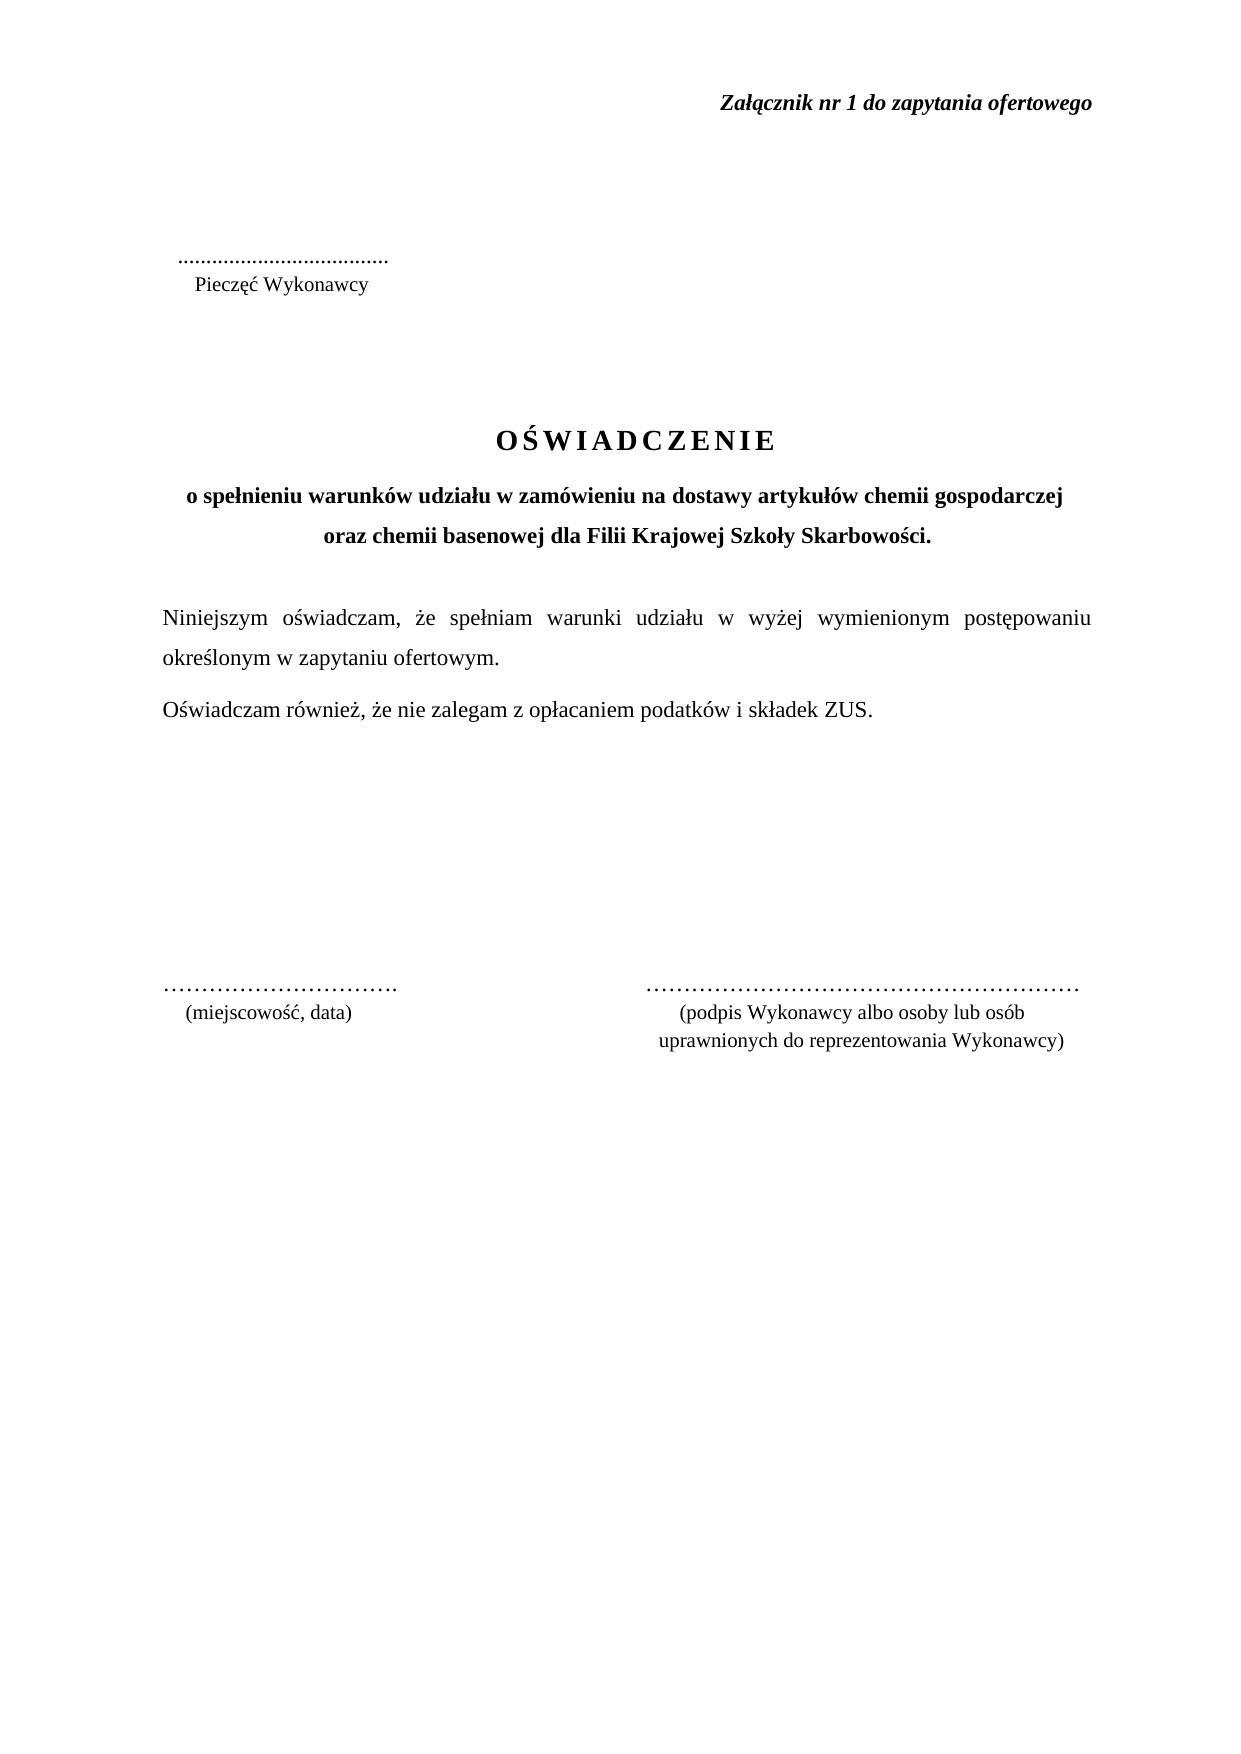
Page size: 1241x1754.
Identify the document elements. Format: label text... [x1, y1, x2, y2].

text uprawnionych do reprezentowania Wykonawcy) [659, 1028, 1093, 1052]
text Niniejszym oświadczam, że spełniam warunki udziału w wyżej wymienionym postępowaniu określonym w zapytaniu ofertowym. [162, 604, 1093, 670]
text …………………………. ………………………………………………… [162, 969, 1093, 996]
text Oświadczam również, że nie zalegam z opłacaniem podatków i składek ZUS. [162, 696, 1093, 722]
text OŚWIADCZENIE [177, 423, 1093, 456]
text ..................................... [177, 242, 1093, 268]
text Załącznik nr 1 do zapytania ofertowego [133, 89, 1093, 115]
text o spełnieniu warunków udziału w zamówieniu na dostawy artykułów chemii gospodarczej oraz chemii basenowej dla Filii Krajowej Szkoły Skarbowości. [162, 482, 1093, 548]
text (miejscowość, data) (podpis Wykonawcy albo osoby lub osób [162, 1000, 1093, 1024]
text Pieczęć Wykonawcy [177, 272, 1093, 296]
